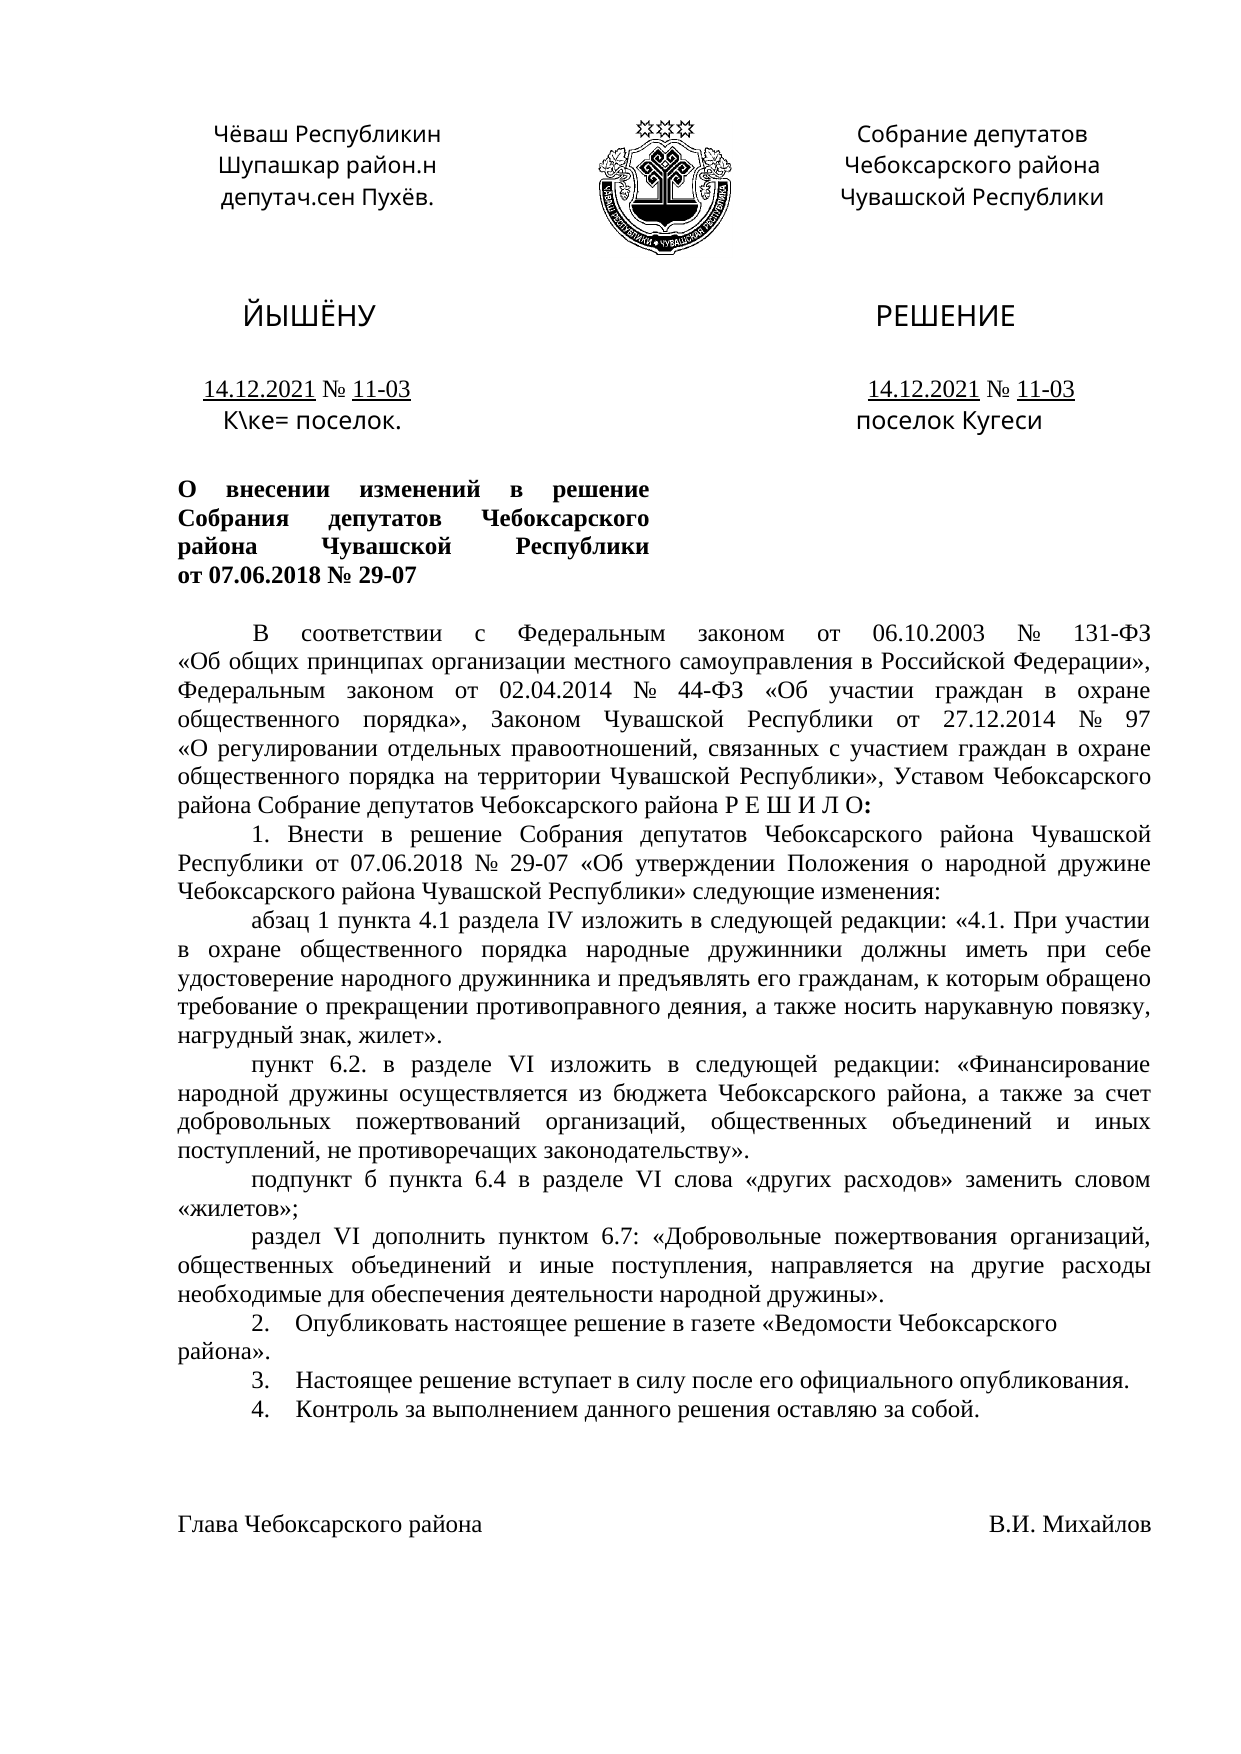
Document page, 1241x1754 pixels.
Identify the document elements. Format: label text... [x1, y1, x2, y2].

text 4. Контроль за выполнением данного решения оставляю за собой. [177, 1394, 1152, 1423]
text раздел VI дополнить пунктом 6.7: «Добровольные пожертвования организаций, общественных объединений и иные поступления, направляется на другие расходы необходимые для обеспечения деятельности народной дружины». [177, 1221, 1152, 1308]
text подпункт б пункта 6.4 в разделе VI слова «других расходов» заменить словом «жилетов»; [177, 1164, 1152, 1221]
text 1. Внести в решение Собрания депутатов Чебоксарского района Чувашской Республики от 07.06.2018 № 29-07 «Об утверждении Положения о народной дружине Чебоксарского района Чувашской Республики» следующие изменения: [177, 819, 1152, 905]
picture [597, 118, 733, 258]
list Опубликовать настоящее решение в газете «Ведомости Чебоксарского [251, 1308, 1152, 1336]
text района». [177, 1336, 1152, 1365]
text О внесении изменений в решение Собрания депутатов Чебоксарского района Чувашской Республики от 07.06.2018 № 29-07 [177, 474, 650, 589]
text абзац 1 пункта 4.1 раздела IV изложить в следующей редакции: «4.1. При участии в охране общественного порядка народные дружинники должны иметь при себе удостоверение народного дружинника и предъявлять его гражданам, к которым обращено требование о прекращении противоправного деяния, а также носить нарукавную повязку, нагрудный знак, жилет». [177, 905, 1152, 1049]
text пункт 6.2. в разделе VI изложить в следующей редакции: «Финансирование народной дружины осуществляется из бюджета Чебоксарского района, а также за счет добровольных пожертвований организаций, общественных объединений и иных поступлений, не противоречащих законодательству». [177, 1049, 1152, 1164]
text Глава Чебоксарского района В.И. Михайлов [177, 1509, 1152, 1538]
text В соответствии с Федеральным законом от 06.10.2003 № 131-ФЗ «Об общих принципах организации местного самоуправления в Российской Федерации», Федеральным законом от 02.04.2014 № 44-ФЗ «Об участии граждан в охране общественного порядка», Законом Чувашской Республики от 27.12.2014 № 97 «О регулировании отдельных правоотношений, связанных с участием граждан в охране общественного порядка на территории Чувашской Республики», Уставом Чебоксарского района Собрание депутатов Чебоксарского района Р Е Ш И Л О: [177, 618, 1152, 819]
text 3. Настоящее решение вступает в силу после его официального опубликования. [177, 1365, 1152, 1394]
